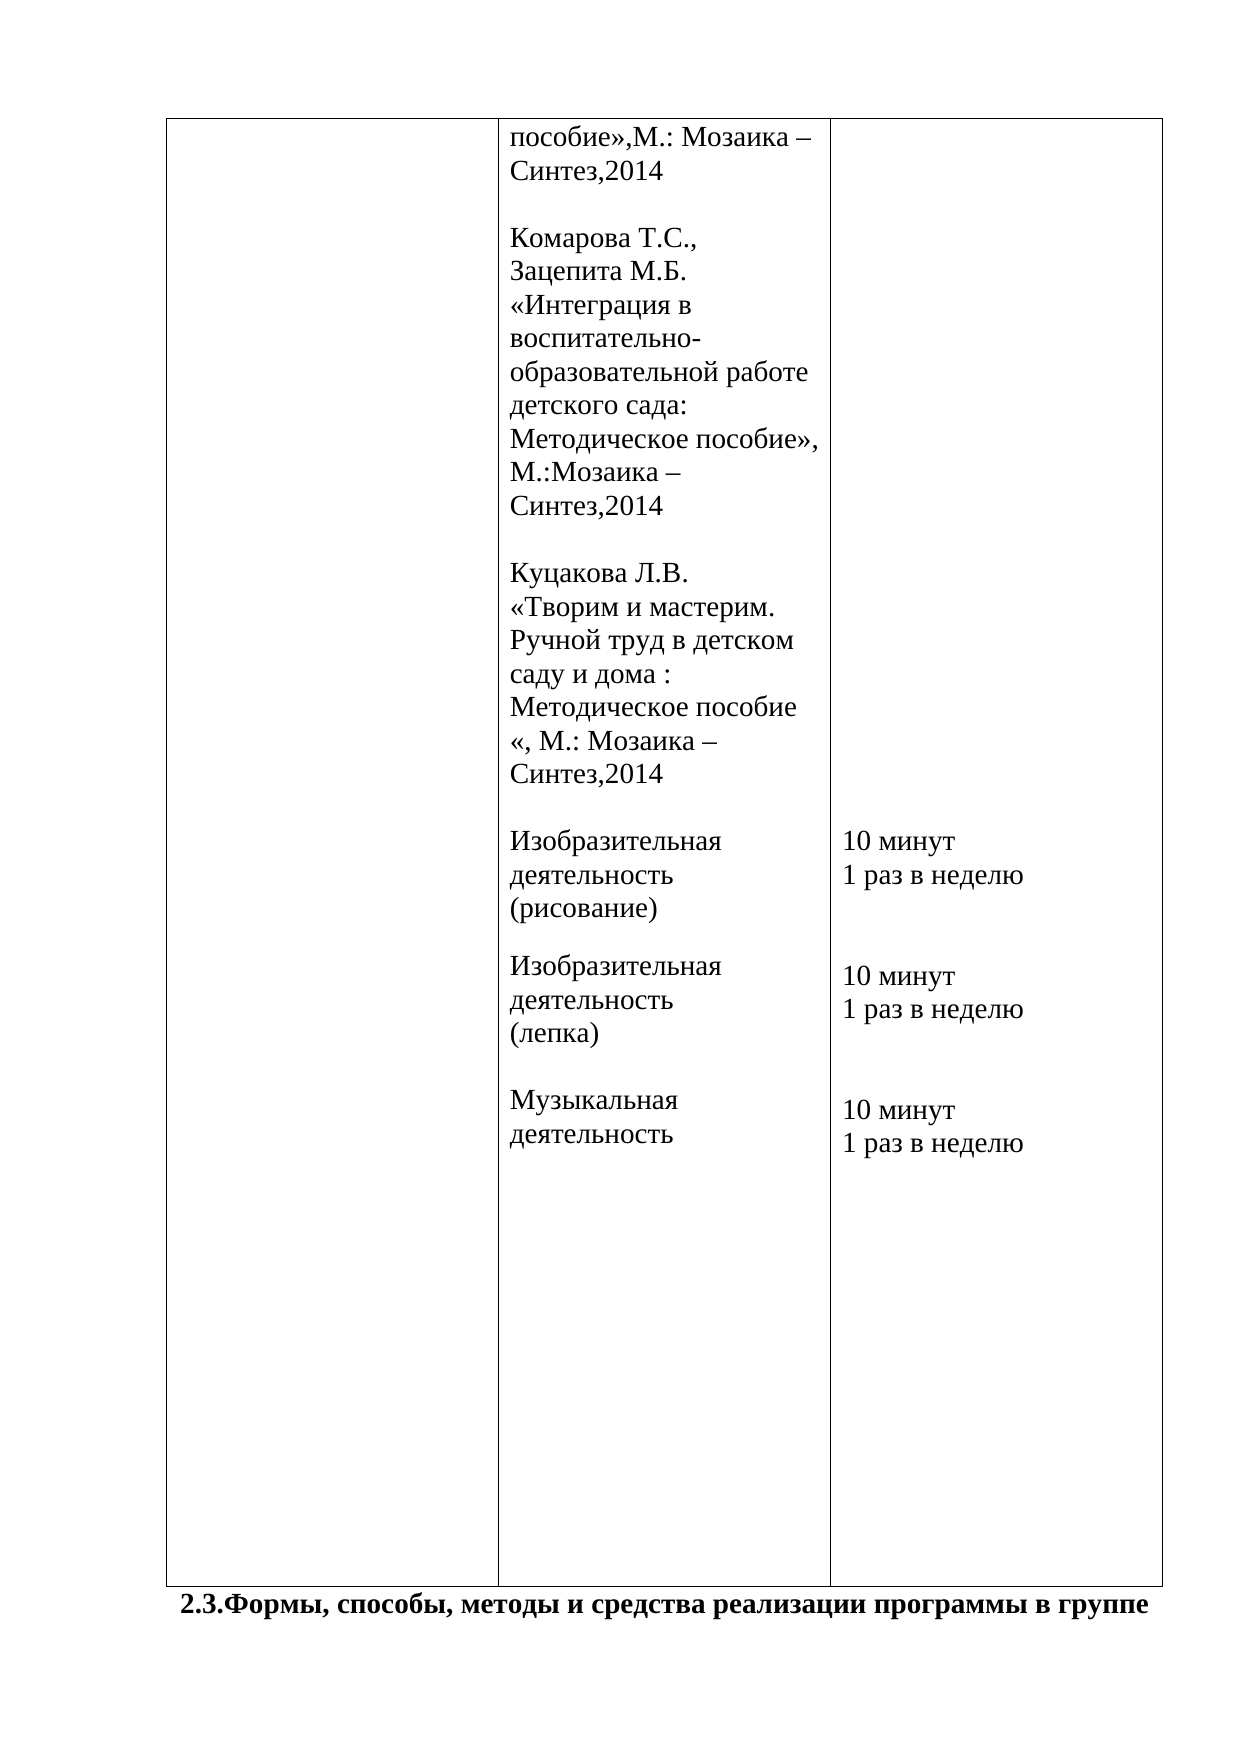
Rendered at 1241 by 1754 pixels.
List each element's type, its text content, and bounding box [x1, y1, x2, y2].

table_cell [167, 119, 498, 1586]
text 2.3.Формы, способы, методы и средства реализации программы в группе [177, 1587, 1152, 1620]
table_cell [499, 119, 830, 1586]
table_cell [831, 119, 1162, 1586]
